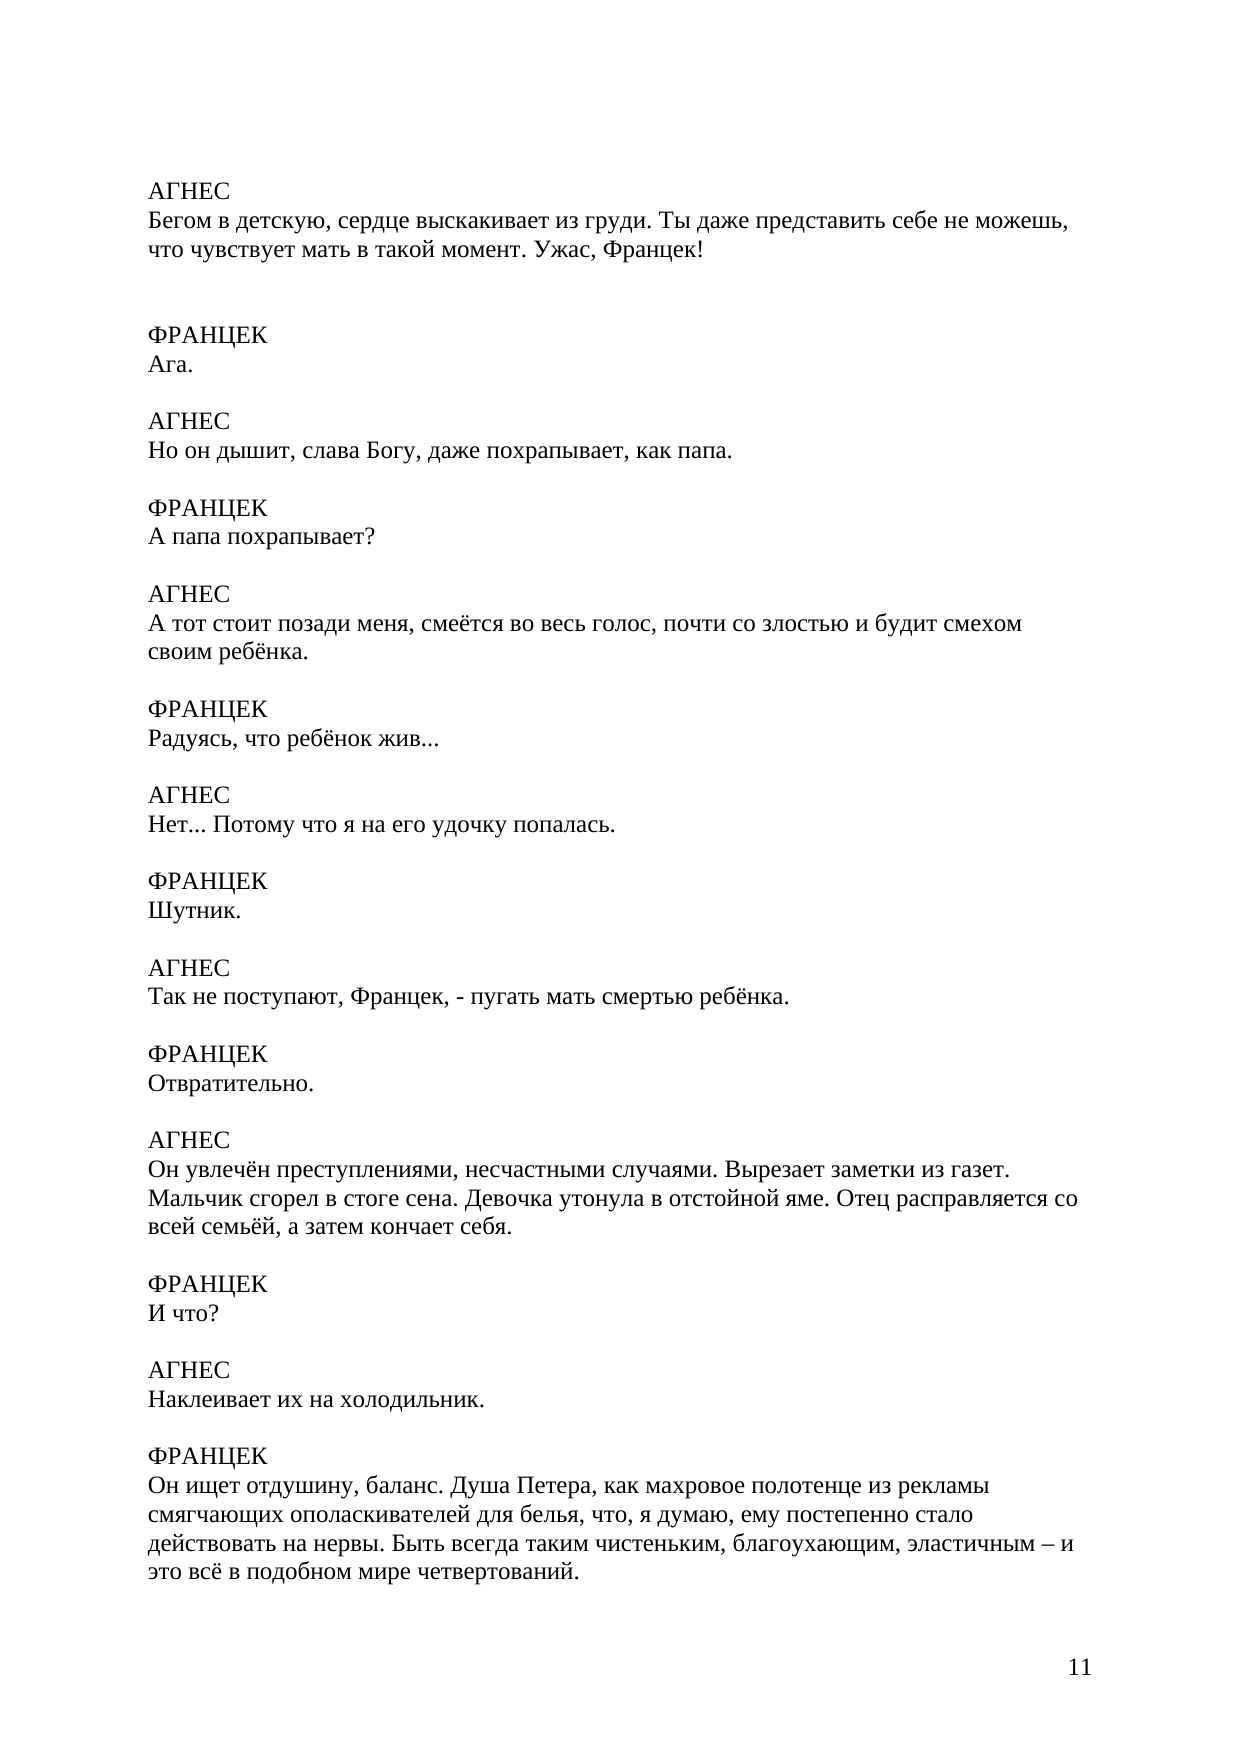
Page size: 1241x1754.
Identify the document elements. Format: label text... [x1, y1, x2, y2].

text ФРАНЦЕК [148, 694, 1093, 723]
text Так не поступают, Францек, - пугать мать смертью ребёнка. [148, 981, 1093, 1010]
text АГНЕС [148, 579, 1093, 608]
text Он увлечён преступлениями, несчастными случаями. Вырезает заметки из газет. Мальчик сгорел в стоге сена. Девочка утонула в отстойной яме. Отец расправляется со всей семьёй, а затем кончает себя. [148, 1154, 1093, 1240]
text И что? [148, 1298, 1093, 1326]
text Отвратительно. [148, 1068, 1093, 1096]
text АГНЕС [148, 406, 1093, 435]
text Нет... Потому что я на его удочку попалась. [148, 809, 1093, 838]
text АГНЕС [148, 780, 1093, 809]
text А тот стоит позади меня, смеётся во весь голос, почти со злостью и будит смехом своим ребёнка. [148, 608, 1093, 665]
text ФРАНЦЕК [148, 1269, 1093, 1298]
text ФРАНЦЕК [148, 866, 1093, 895]
text Он ищет отдушину, баланс. Душа Петера, как махровое полотенце из рекламы смягчающих ополаскивателей для белья, что, я думаю, ему постепенно стало действовать на нервы. Быть всегда таким чистеньким, благоухающим, эластичным – и это всё в подобном мире четвертований. [148, 1470, 1093, 1585]
text Ага. [148, 349, 1093, 378]
text Радуясь, что ребёнок жив... [148, 723, 1093, 751]
text ФРАНЦЕК [148, 493, 1093, 521]
text Но он дышит, слава Богу, даже похрапывает, как папа. [148, 435, 1093, 464]
text АГНЕС [148, 1125, 1093, 1154]
text Бегом в детскую, сердце выскакивает из груди. Ты даже представить себе не можешь, что чувствует мать в такой момент. Ужас, Францек! [148, 205, 1093, 263]
text ФРАНЦЕК [148, 1441, 1093, 1470]
text Наклеивает их на холодильник. [148, 1384, 1093, 1413]
text ФРАНЦЕК [148, 320, 1093, 349]
text АГНЕС [148, 176, 1093, 205]
text А папа похрапывает? [148, 521, 1093, 550]
text АГНЕС [148, 953, 1093, 981]
text ФРАНЦЕК [148, 1039, 1093, 1068]
text АГНЕС [148, 1355, 1093, 1384]
text Шутник. [148, 895, 1093, 924]
